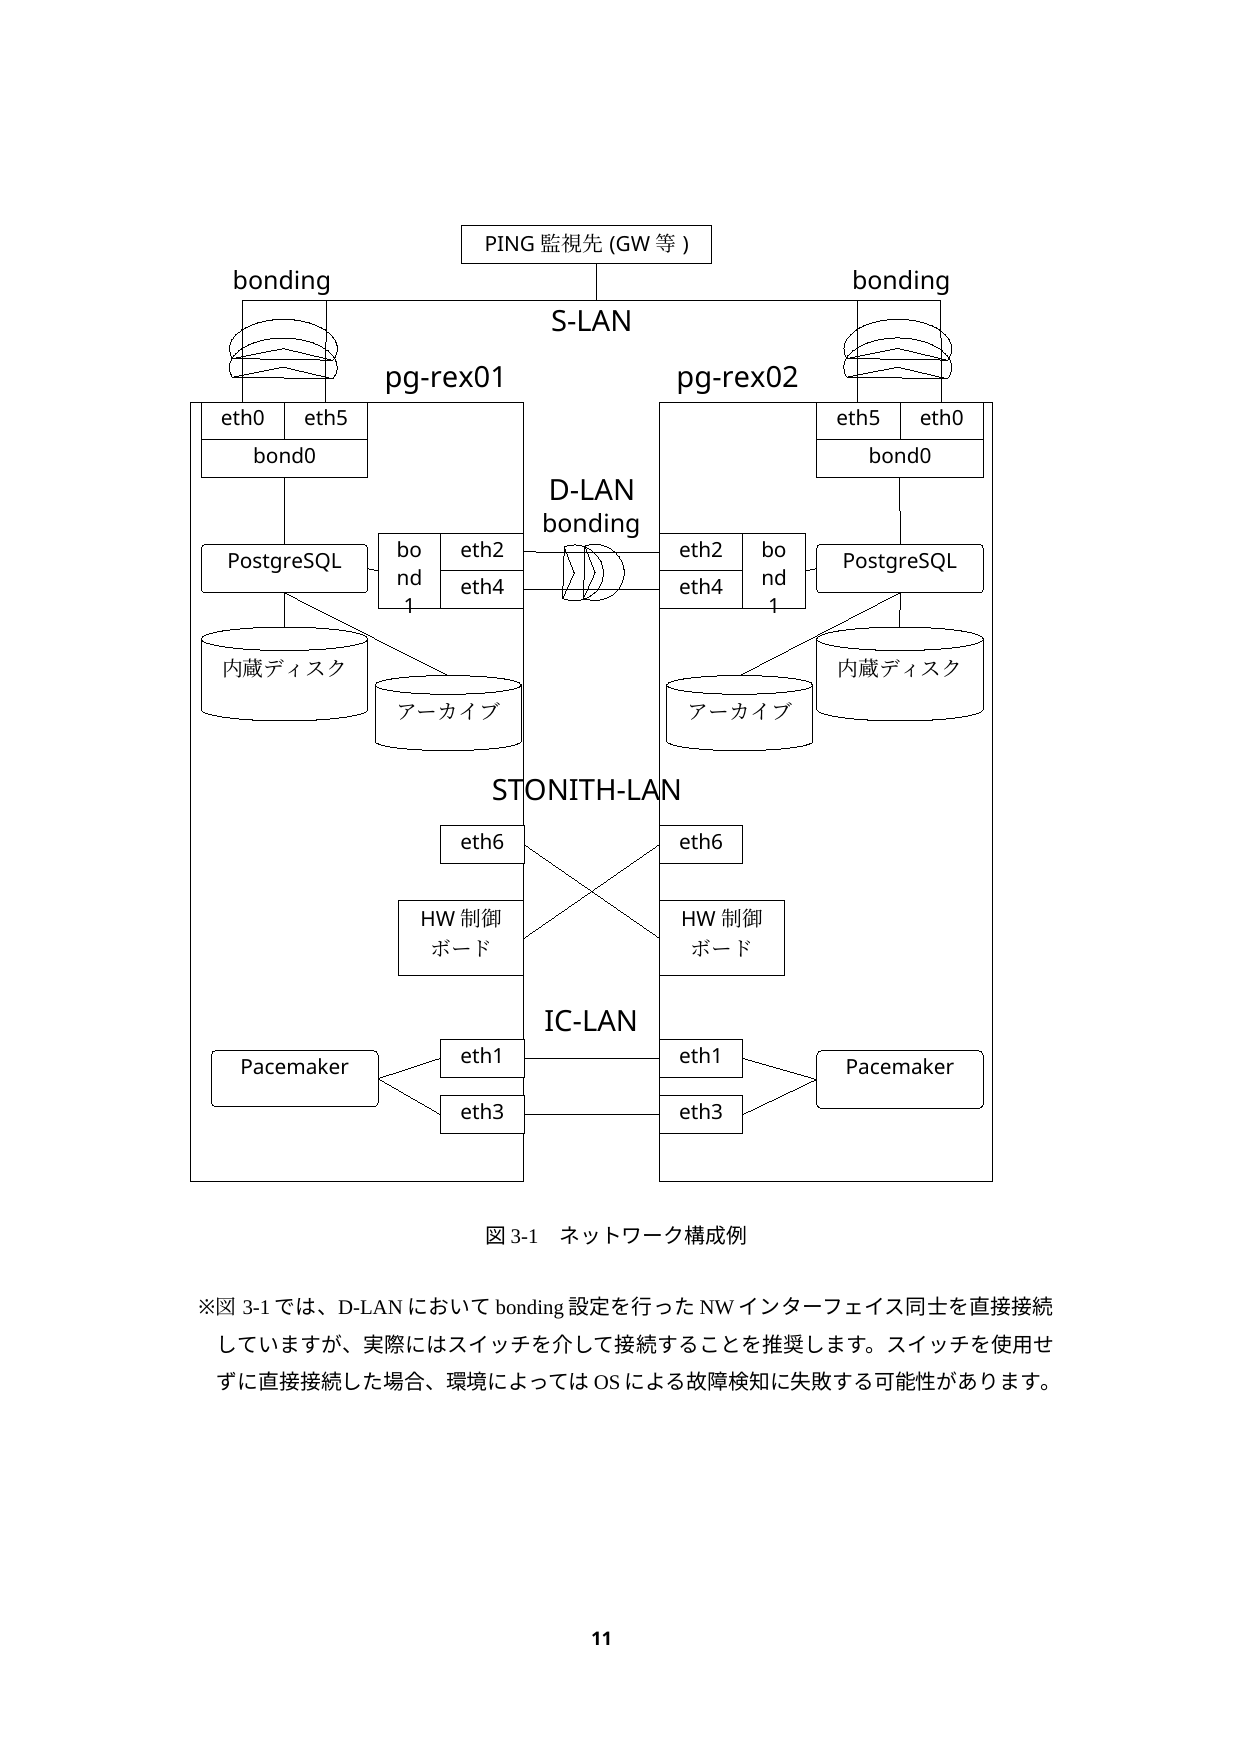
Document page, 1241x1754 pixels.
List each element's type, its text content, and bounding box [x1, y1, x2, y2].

text 図 3-1 ネットワーク構成例 [177, 1219, 1054, 1249]
text ※図 3-1では、D-LANにおいてbonding設定を行ったNWインターフェイス同士を直接接続していますが、実際にはスイッチを介して接続することを推奨します。スイッチを使用せずに直接接続した場合、環境によってはOSによる故障検知に失敗する可能性があります。 [198, 1287, 1054, 1399]
